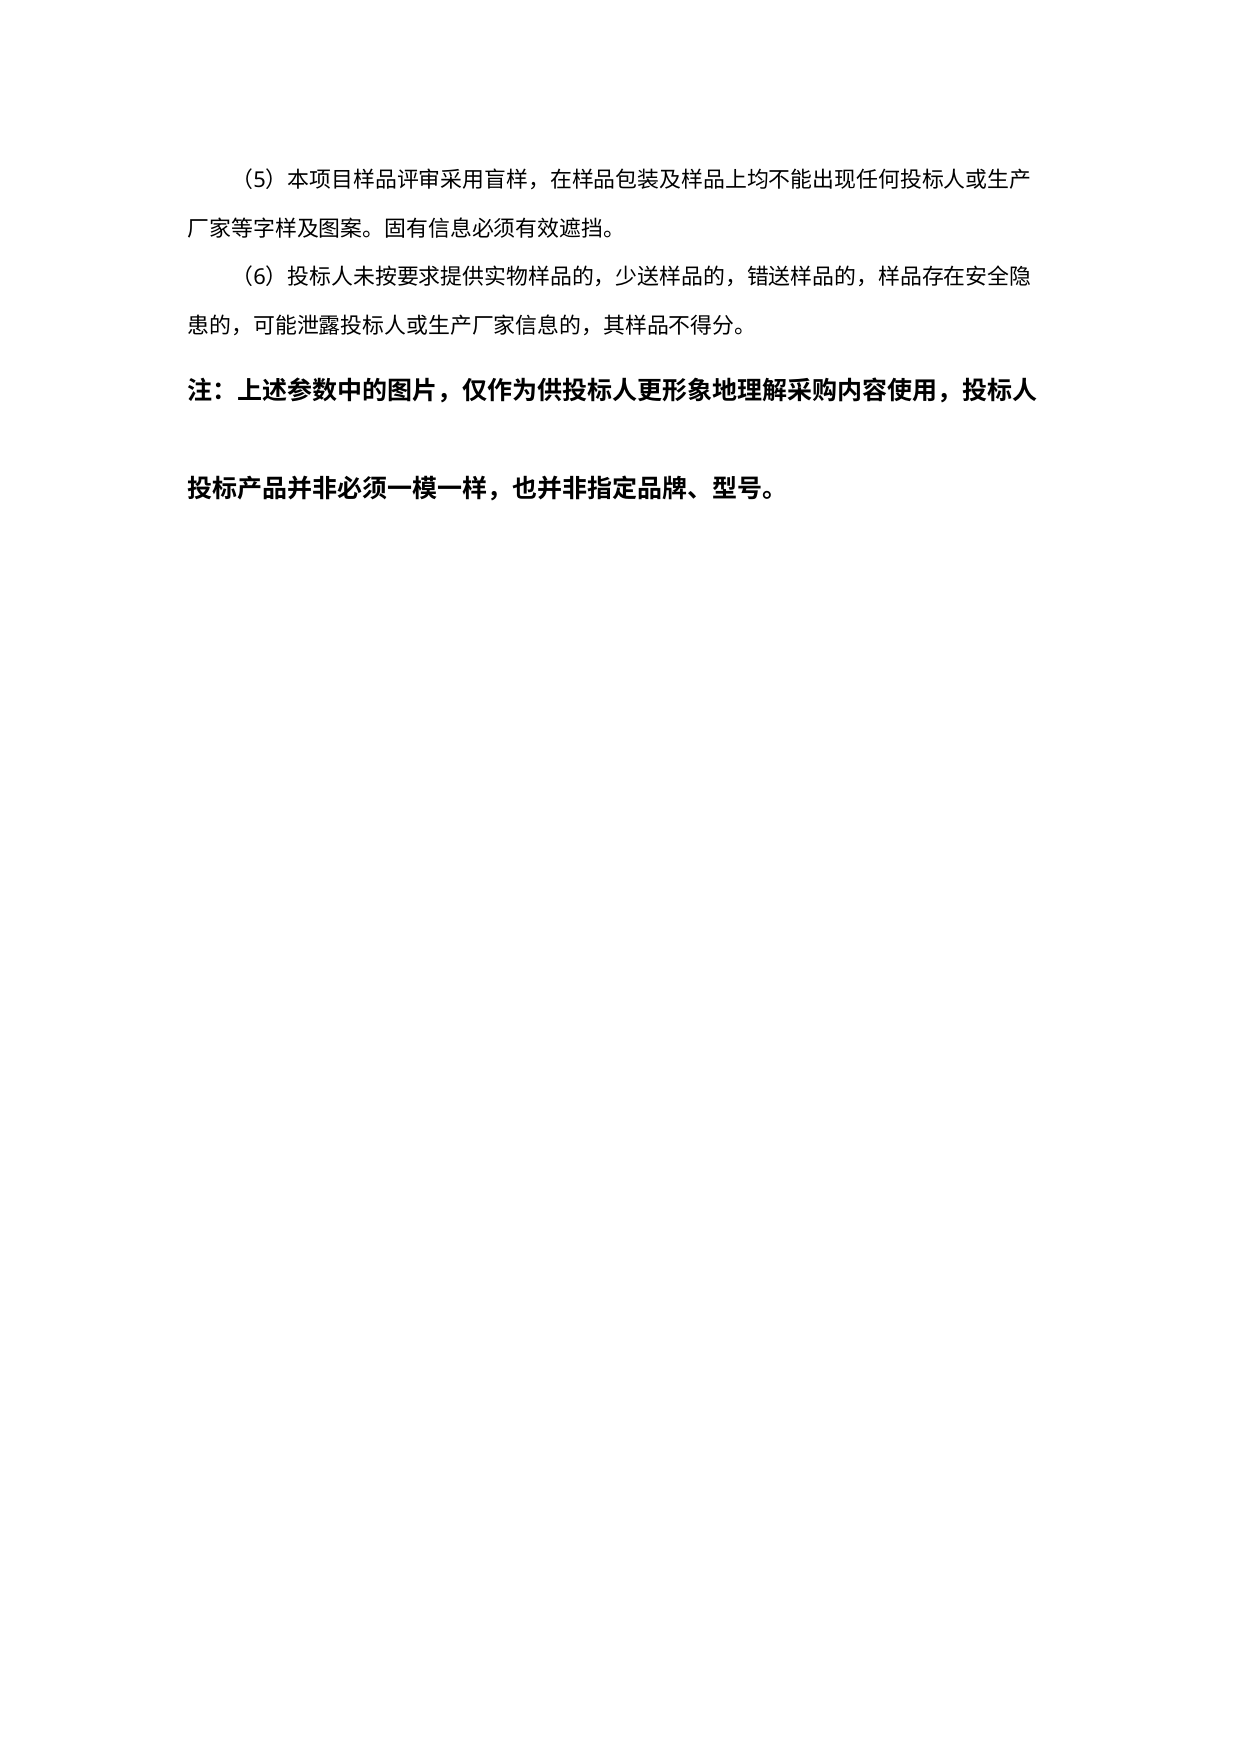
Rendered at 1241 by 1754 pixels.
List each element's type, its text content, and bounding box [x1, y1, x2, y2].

text （6）投标人未按要求提供实物样品的，少送样品的，错送样品的，样品存在安全隐患的，可能泄露投标人或生产厂家信息的，其样品不得分。 [187, 259, 1053, 340]
text 注：上述参数中的图片，仅作为供投标人更形象地理解采购内容使用，投标人投标产品并非必须一模一样，也并非指定品牌、型号。 [187, 356, 1053, 519]
text （5）本项目样品评审采用盲样，在样品包装及样品上均不能出现任何投标人或生产厂家等字样及图案。固有信息必须有效遮挡。 [187, 162, 1053, 243]
